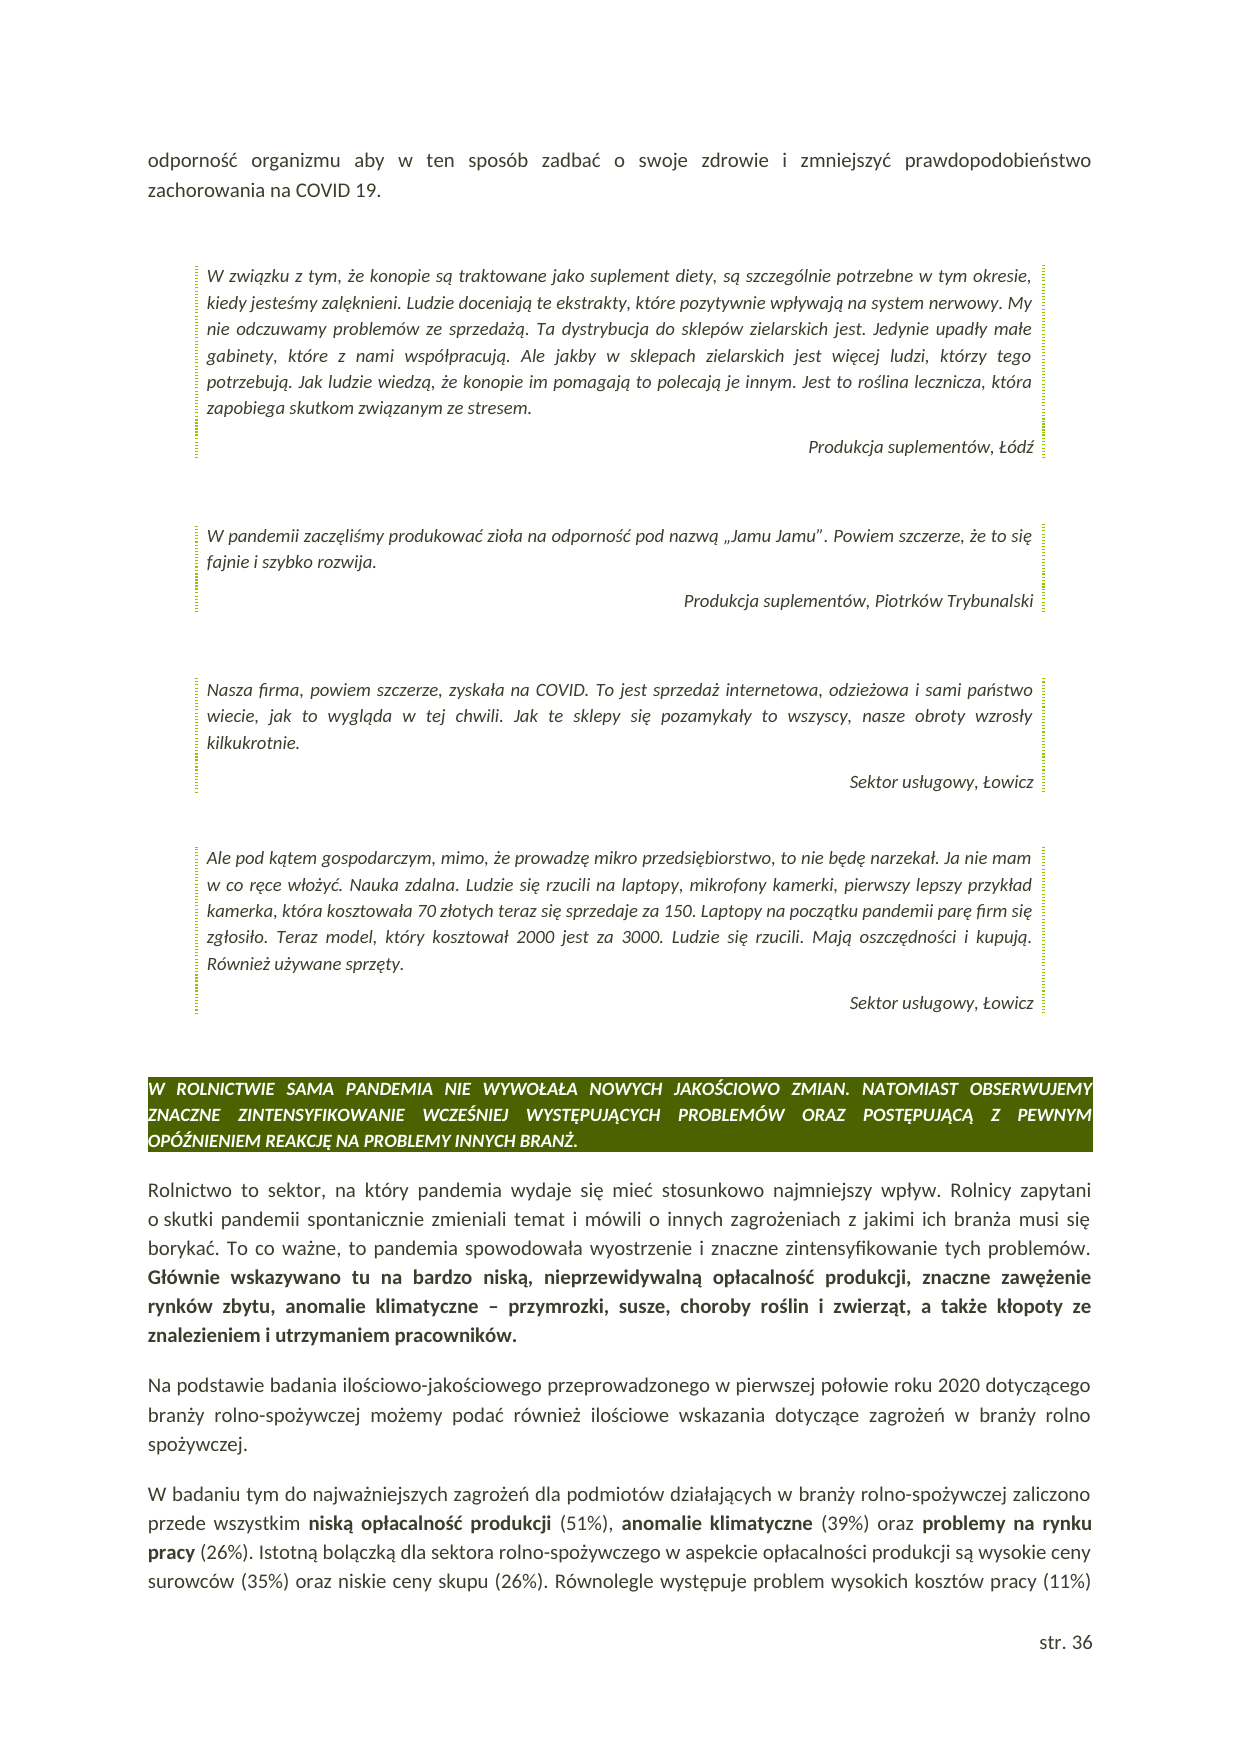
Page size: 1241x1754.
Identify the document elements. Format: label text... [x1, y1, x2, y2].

text Nasza firma, powiem szczerze, zyskała na COVID. To jest sprzedaż internetowa, odzieżowa i sami państwo wiecie, jak to wygląda w tej chwili. Jak te sklepy się pozamykały to wszyscy, nasze obroty wzrosły kilkukrotnie. [195, 678, 1045, 754]
text Na podstawie badania ilościowo-jakościowego przeprowadzonego w pierwszej połowie roku 2020 dotyczącego branży rolno-spożywczej możemy podać również ilościowe wskazania dotyczące zagrożeń w branży rolno spożywczej. [148, 1373, 1093, 1456]
text Ale pod kątem gospodarczym, mimo, że prowadzę mikro przedsiębiorstwo, to nie będę narzekał. Ja nie mam w co ręce włożyć. Nauka zdalna. Ludzie się rzucili na laptopy, mikrofony kamerki, pierwszy lepszy przykład kamerka, która kosztowała 70 złotych teraz się sprzedaje za 150. Laptopy na początku pandemii parę firm się zgłosiło. Teraz model, który kosztował 2000 jest za 3000. Ludzie się rzucili. Mają oszczędności i kupują. Również używane sprzęty. [195, 847, 1045, 975]
text Produkcja suplementów, Piotrków Trybunalski [195, 589, 1045, 612]
text Sektor usługowy, Łowicz [195, 991, 1045, 1014]
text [148, 148, 1093, 202]
text Produkcja suplementów, Łódź [195, 435, 1045, 458]
text W związku z tym, że konopie są traktowane jako suplement diety, są szczególnie potrzebne w tym okresie, kiedy jesteśmy zalęknieni. Ludzie doceniają te ekstrakty, które pozytywnie wpływają na system nerwowy. My nie odczuwamy problemów ze sprzedażą. Ta dystrybucja do sklepów zielarskich jest. Jedynie upadły małe gabinety, które z nami współpracują. Ale jakby w sklepach zielarskich jest więcej ludzi, którzy tego potrzebują. Jak ludzie wiedzą, że konopie im pomagają to polecają je innym. Jest to roślina lecznicza, która zapobiega skutkom związanym ze stresem. [195, 265, 1045, 419]
text W pandemii zaczęliśmy produkować zioła na odporność pod nazwą „Jamu Jamu”. Powiem szczerze, że to się fajnie i szybko rozwija. [195, 524, 1045, 573]
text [148, 1481, 1093, 1594]
text Sektor usługowy, Łowicz [195, 770, 1045, 793]
text W ROLNICTWIE SAMA PANDEMIA NIE WYWOŁAŁA NOWYCH JAKOŚCIOWO ZMIAN. NATOMIAST OBSERWUJEMY ZNACZNE ZINTENSYFIKOWANIE WCZEŚNIEJ WYSTĘPUJĄCYCH PROBLEMÓW ORAZ POSTĘPUJĄCĄ Z PEWNYM OPÓŹNIENIEM REAKCJĘ NA PROBLEMY INNYCH BRANŻ. [148, 1077, 1093, 1152]
text Rolnictwo to sektor, na który pandemia wydaje się mieć stosunkowo najmniejszy wpływ. Rolnicy zapytani o skutki pandemii spontanicznie zmieniali temat i mówili o innych zagrożeniach z jakimi ich branża musi się borykać. To co ważne, to pandemia spowodowała wyostrzenie i znaczne zintensyfikowanie tych problemów. Głównie wskazywano tu na bardzo niską, nieprzewidywalną opłacalność produkcji, znaczne zawężenie rynków zbytu, anomalie klimatyczne – przymrozki, susze, choroby roślin i zwierząt, a także kłopoty ze znalezieniem i utrzymaniem pracowników. [148, 1177, 1093, 1348]
